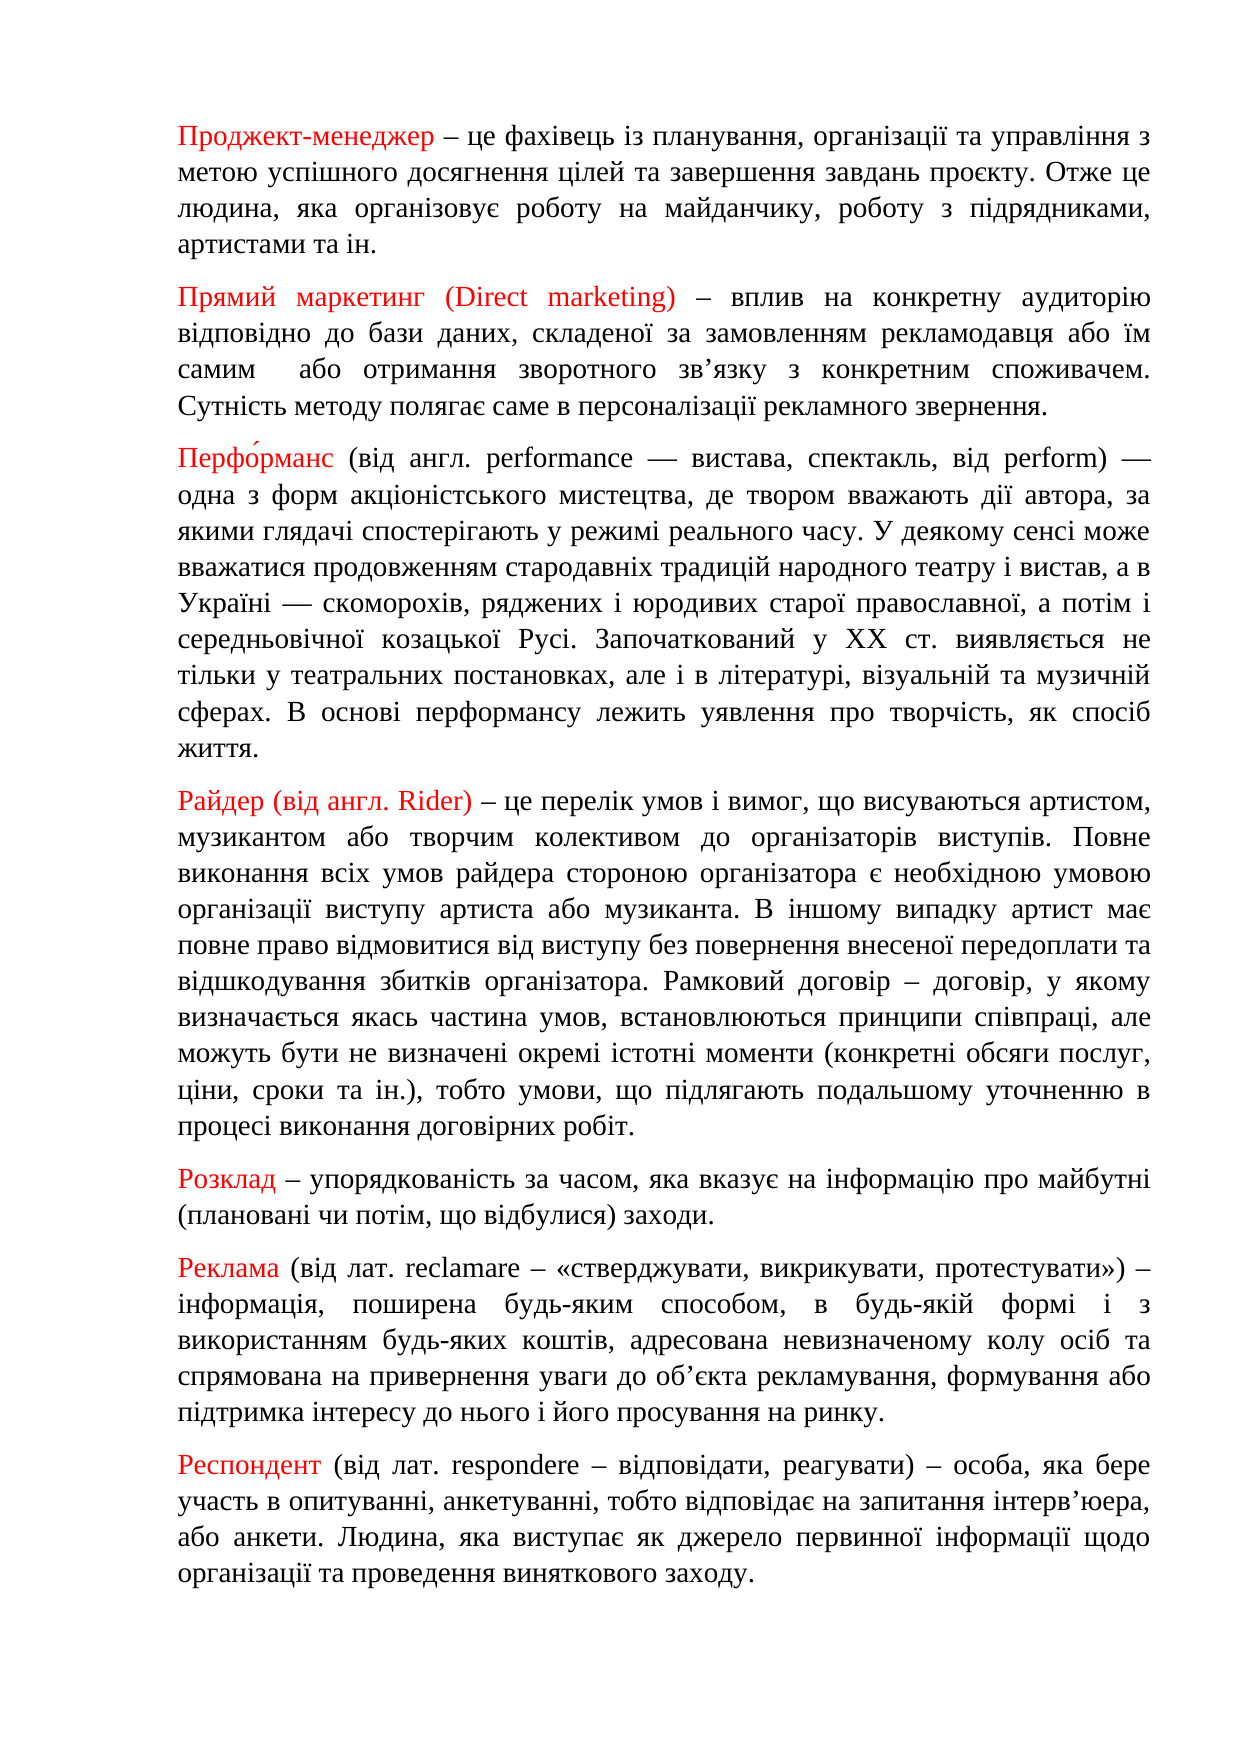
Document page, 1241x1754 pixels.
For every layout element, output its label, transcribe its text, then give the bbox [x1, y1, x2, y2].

text Розклад ‒ упорядкованість за часом, яка вказує на інформацію про майбутні (плановані чи потім, що відбулися) заходи. [177, 1161, 1152, 1230]
text Проджект-менеджер – це фахівець із планування, організації та управління з метою успішного досягнення цілей та завершення завдань проєкту. Отже це людина, яка організовує роботу на майданчику, роботу з підрядниками, артистами та ін. [177, 118, 1152, 260]
text Райдер (від англ. Rider) ‒ це перелік умов і вимог, що висуваються артистом, музикантом або творчим колективом до організаторів виступів. Повне виконання всіх умов райдера стороною організатора є необхідною умовою організації виступу артиста або музиканта. В іншому випадку артист має повне право відмовитися від виступу без повернення внесеної передоплати та відшкодування збитків організатора. Рамковий договір ‒ договір, у якому визначається якась частина умов, встановлюються принципи співпраці, але можуть бути не визначені окремі істотні моменти (конкретні обсяги послуг, ціни, сроки та ін.), тобто умови, що підлягають подальшому уточненню в процесі виконання договірних робіт. [177, 783, 1152, 1141]
text Прямий маркетинг (Direct marketing) ‒ вплив на конкретну аудиторію відповідно до бази даних, складеної за замовленням рекламодавця або їм самим або отримання зворотного зв’язку з конкретним споживачем. Сутність методу полягає саме в персоналізації рекламного звернення. [177, 279, 1152, 421]
text Респондент (від лат. respondere – відповідати, реагувати) – особа, яка бере участь в опитуванні, анкетуванні, тобто відповідає на запитання інтерв’юера, або анкети. Людина, яка виступає як джерело первинної інформації щодо організації та проведення виняткового заходу. [177, 1447, 1152, 1589]
text Перфо́рманс (від англ. performance — вистава, спектакль, від perform) — одна з форм акціоністського мистецтва, де твором вважають дії автора, за якими глядачі спостерігають у режимі реального часу. У деякому сенсі може вважатися продовженням стародавніх традицій народного театру і вистав, а в Україні — скоморохів, ряджених і юродивих старої православної, а потім і середньовічної козацької Русі. Започаткований у XX ст. виявляється не тільки у театральних постановках, але і в літературі, візуальній та музичній сферах. В основі перформансу лежить уявлення про творчість, як спосіб життя. [177, 441, 1152, 763]
text Реклама (від лат. reclamare ‒ «стверджувати, викрикувати, протестувати») – інформація, поширена будь-яким способом, в будь-якій формі і з використанням будь-яких коштів, адресована невизначеному колу осіб та спрямована на привернення уваги до об’єкта рекламування, формування або підтримка інтересу до нього і його просування на ринку. [177, 1250, 1152, 1428]
